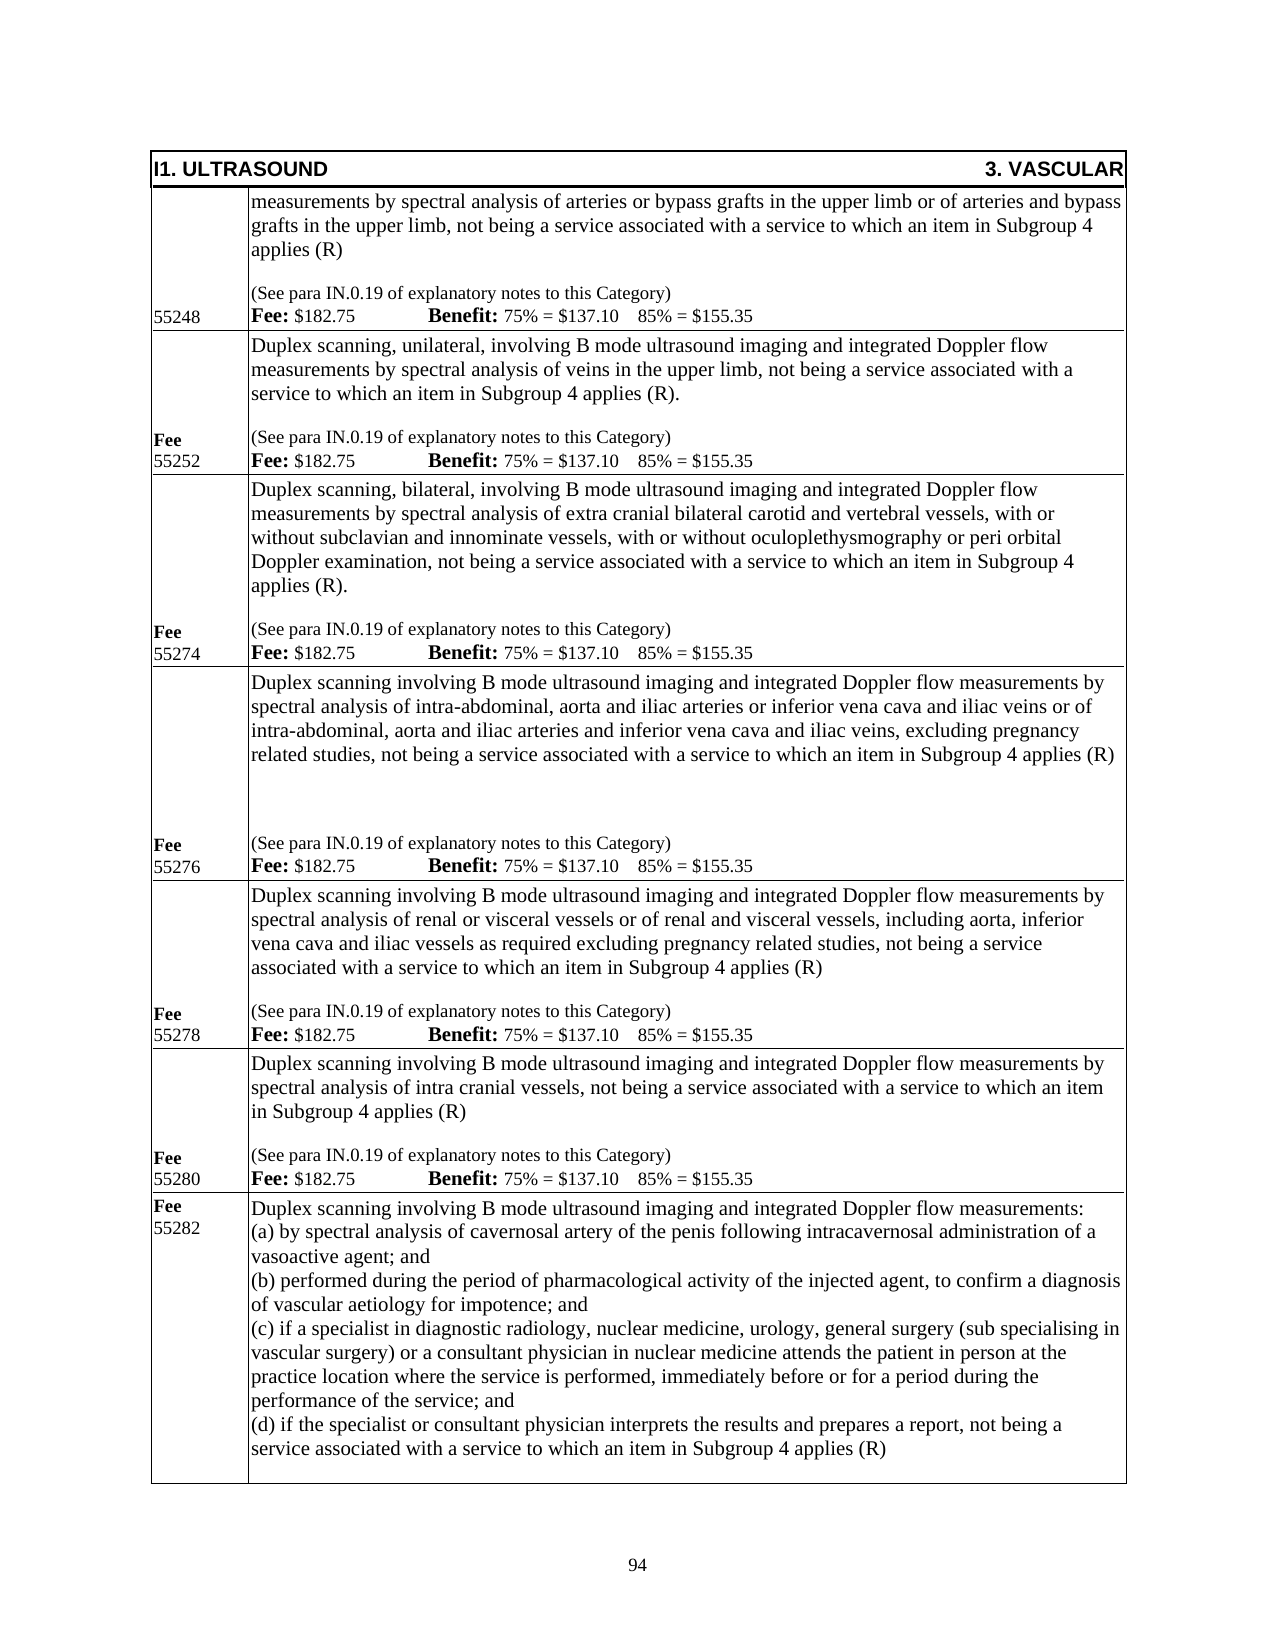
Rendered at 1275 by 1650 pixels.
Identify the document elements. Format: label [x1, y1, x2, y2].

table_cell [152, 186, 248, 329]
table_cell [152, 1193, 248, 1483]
table_header [152, 152, 1125, 185]
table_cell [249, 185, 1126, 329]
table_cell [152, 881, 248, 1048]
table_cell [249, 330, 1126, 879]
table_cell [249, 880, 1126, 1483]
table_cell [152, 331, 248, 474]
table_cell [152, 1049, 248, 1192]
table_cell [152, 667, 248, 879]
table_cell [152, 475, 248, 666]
